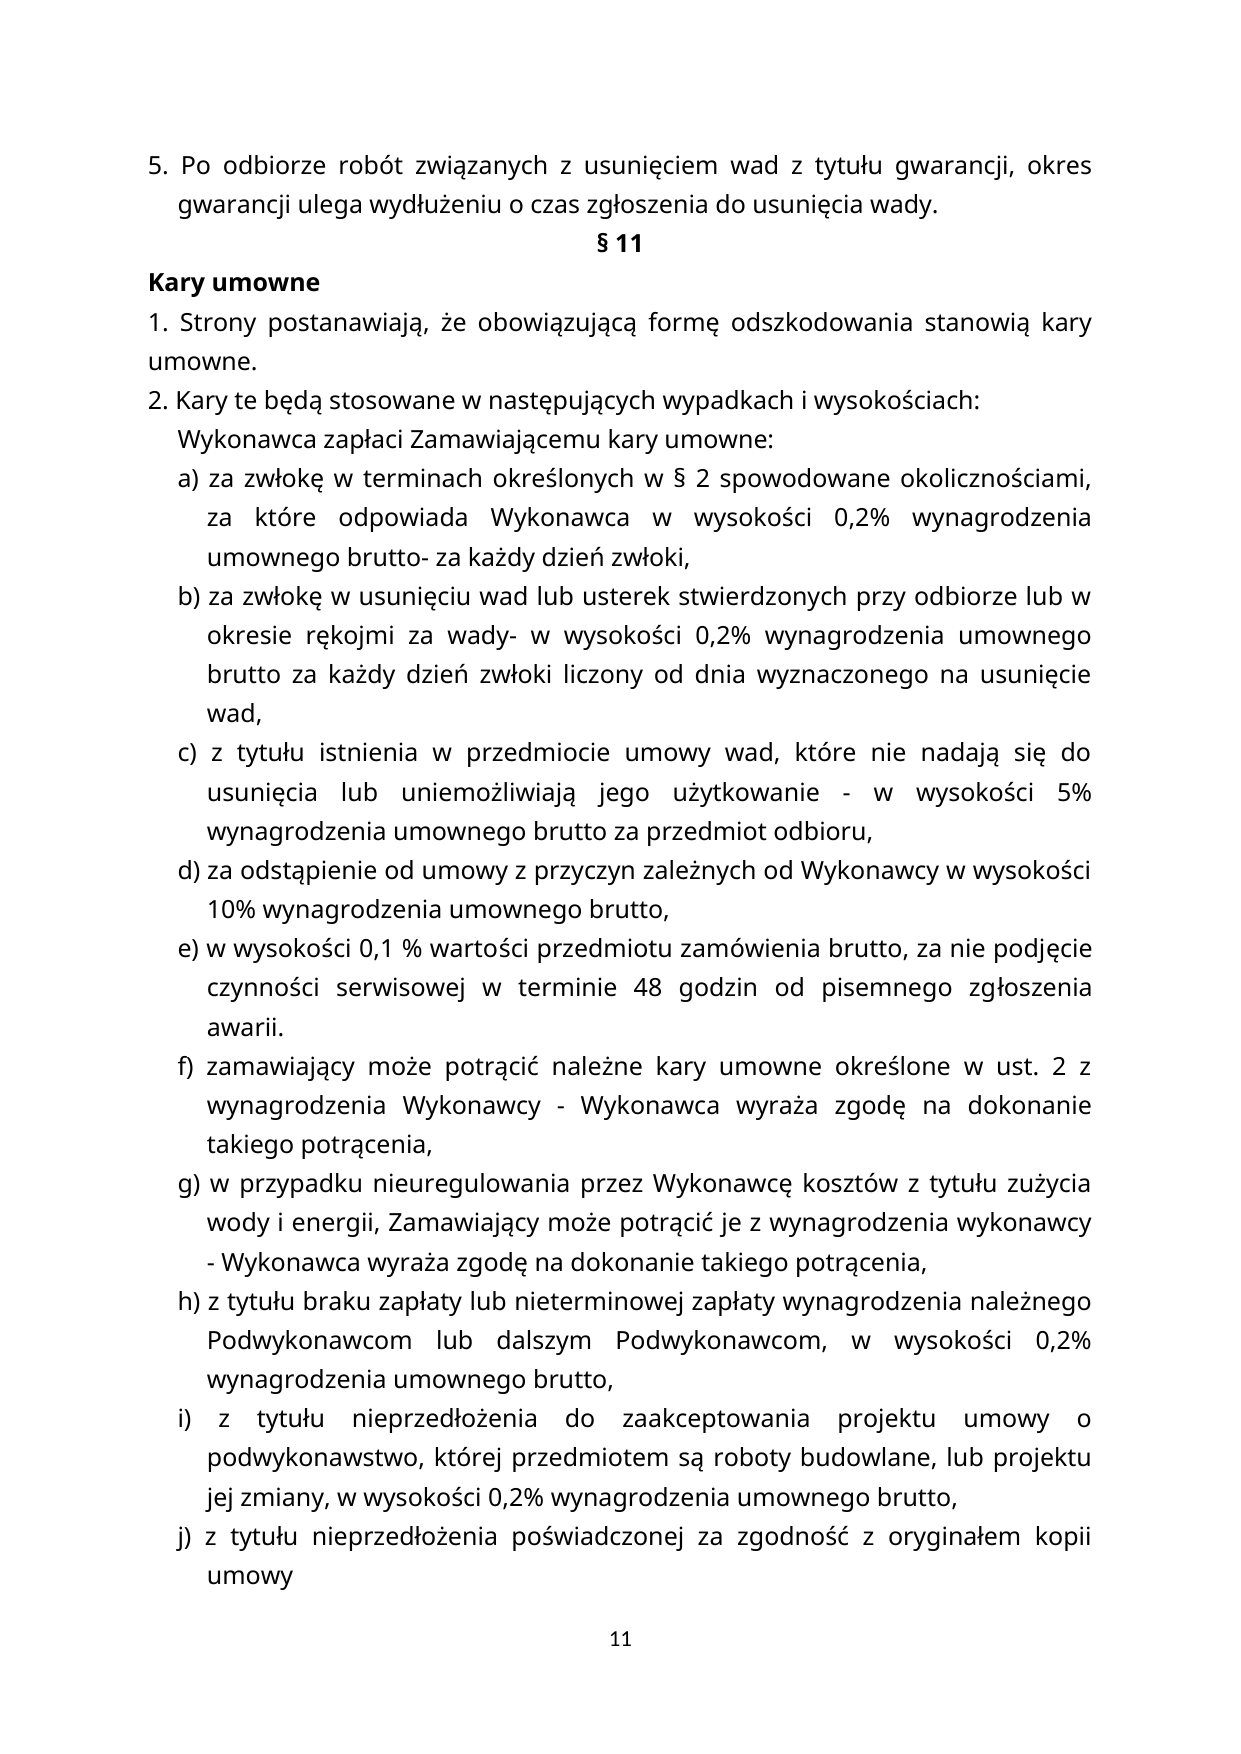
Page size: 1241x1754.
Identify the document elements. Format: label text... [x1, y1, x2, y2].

text Wykonawca zapłaci Zamawiającemu kary umowne: [148, 422, 1093, 456]
text § 11 [148, 226, 1093, 260]
text f) zamawiający może potrącić należne kary umowne określone w ust. 2 z wynagrodzenia Wykonawcy - Wykonawca wyraża zgodę na dokonanie takiego potrącenia, [177, 1048, 1093, 1161]
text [177, 1518, 1093, 1592]
text d) za odstąpienie od umowy z przyczyn zależnych od Wykonawcy w wysokości 10% wynagrodzenia umownego brutto, [177, 853, 1093, 926]
text i) z tytułu nieprzedłożenia do zaakceptowania projektu umowy o podwykonawstwo, której przedmiotem są roboty budowlane, lub projektu jej zmiany, w wysokości 0,2% wynagrodzenia umownego brutto, [177, 1401, 1093, 1513]
text b) za zwłokę w usunięciu wad lub usterek stwierdzonych przy odbiorze lub w okresie rękojmi za wady- w wysokości 0,2% wynagrodzenia umownego brutto za każdy dzień zwłoki liczony od dnia wyznaczonego na usunięcie wad, [177, 578, 1093, 730]
text a) za zwłokę w terminach określonych w § 2 spowodowane okolicznościami, za które odpowiada Wykonawca w wysokości 0,2% wynagrodzenia umownego brutto- za każdy dzień zwłoki, [177, 461, 1093, 573]
text h) z tytułu braku zapłaty lub nieterminowej zapłaty wynagrodzenia należnego Podwykonawcom lub dalszym Podwykonawcom, w wysokości 0,2% wynagrodzenia umownego brutto, [177, 1283, 1093, 1396]
text 1. Strony postanawiają, że obowiązującą formę odszkodowania stanowią kary umowne. [148, 304, 1093, 377]
text e) w wysokości 0,1 % wartości przedmiotu zamówienia brutto, za nie podjęcie czynności serwisowej w terminie 48 godzin od pisemnego zgłoszenia awarii. [177, 931, 1093, 1043]
text 5. Po odbiorze robót związanych z usunięciem wad z tytułu gwarancji, okres gwarancji ulega wydłużeniu o czas zgłoszenia do usunięcia wady. [148, 148, 1093, 221]
text 2. Kary te będą stosowane w następujących wypadkach i wysokościach: [148, 383, 1093, 417]
text c) z tytułu istnienia w przedmiocie umowy wad, które nie nadają się do usunięcia lub uniemożliwiają jego użytkowanie - w wysokości 5% wynagrodzenia umownego brutto za przedmiot odbioru, [177, 735, 1093, 847]
text g) w przypadku nieuregulowania przez Wykonawcę kosztów z tytułu zużycia wody i energii, Zamawiający może potrącić je z wynagrodzenia wykonawcy - Wykonawca wyraża zgodę na dokonanie takiego potrącenia, [177, 1166, 1093, 1278]
text Kary umowne [148, 265, 1093, 299]
